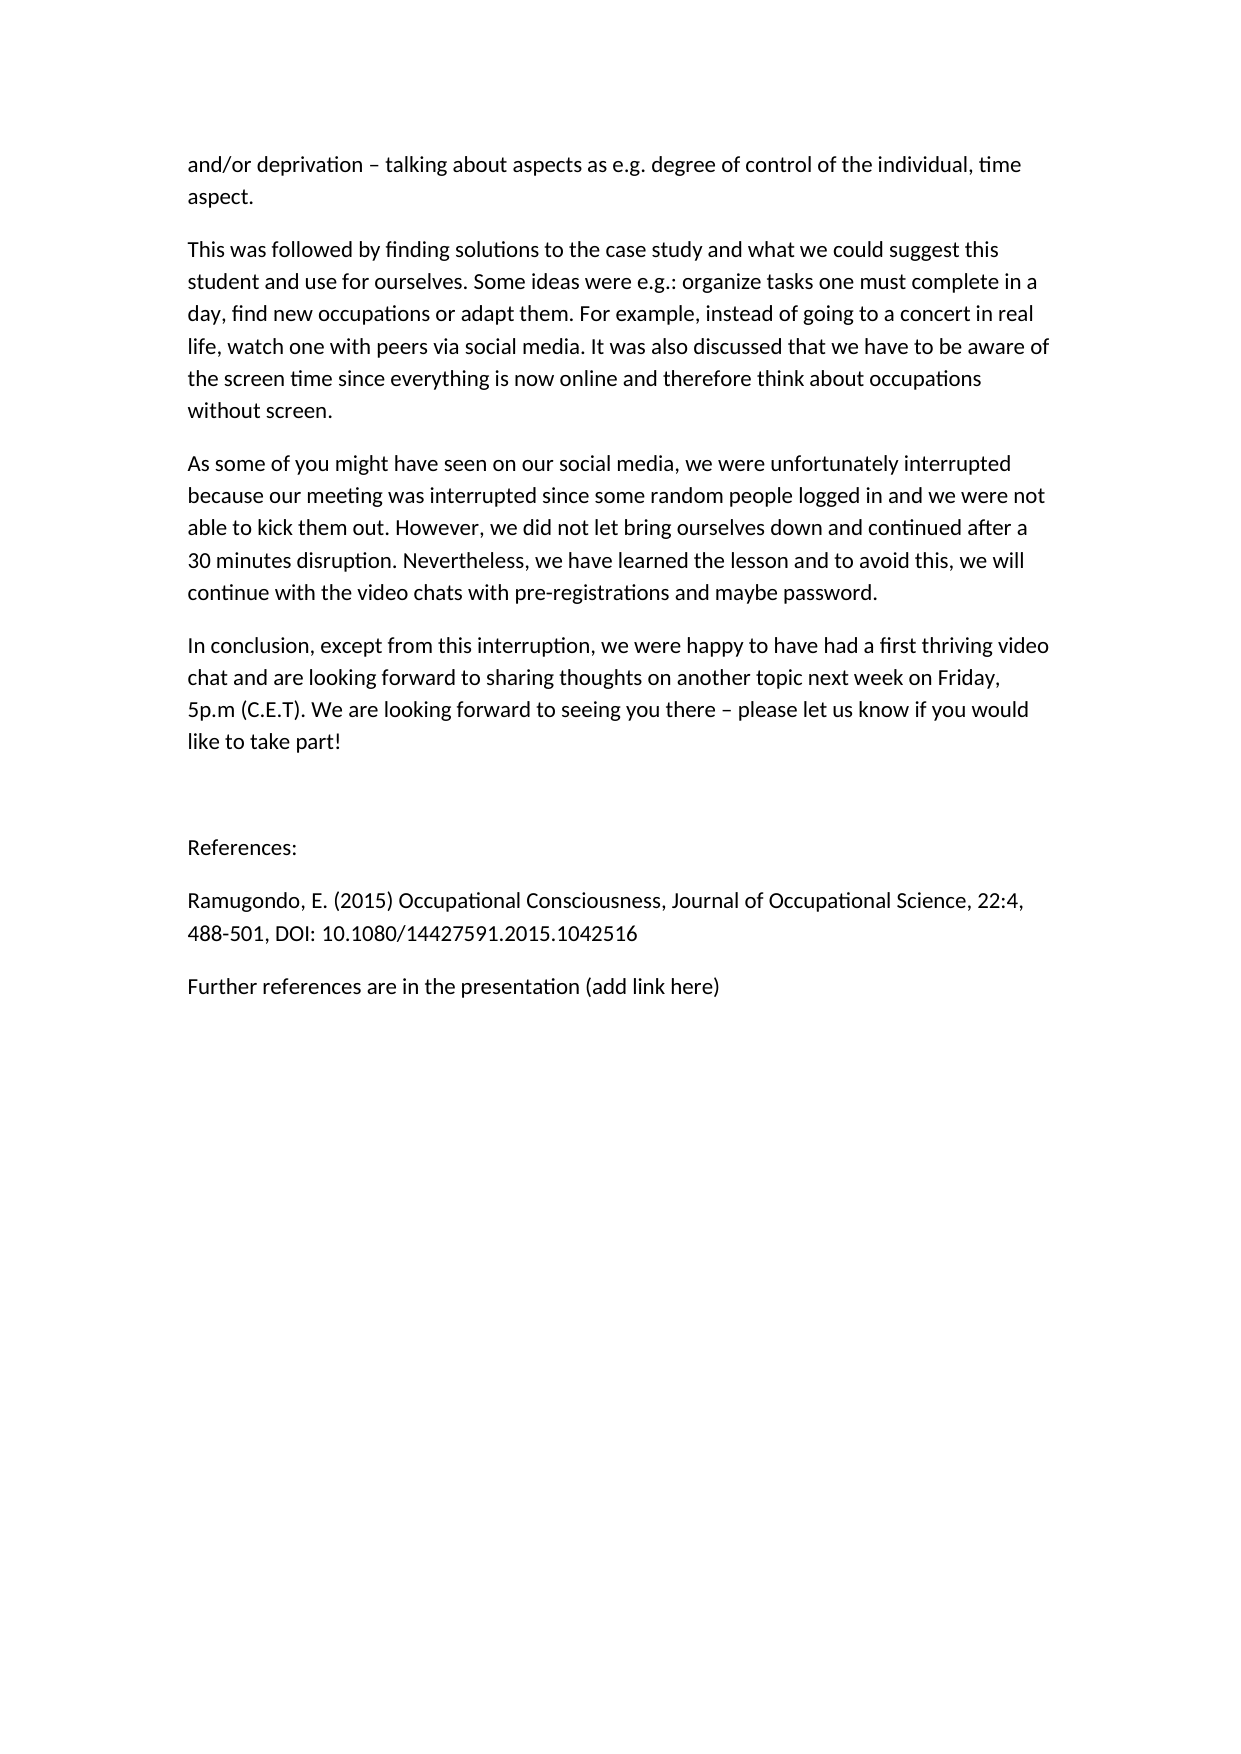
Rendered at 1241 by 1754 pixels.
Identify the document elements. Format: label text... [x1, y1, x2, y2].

text In conclusion, except from this interruption, we were happy to have had a first thriving video chat and are looking forward to sharing thoughts on another topic next week on Friday, 5p.m (C.E.T). We are looking forward to seeing you there – please let us know if you would like to take part! [187, 631, 1053, 756]
text References: [187, 833, 1053, 862]
text Further references are in the presentation (add link here) [187, 972, 1053, 1000]
text Ramugondo, E. (2015) Occupational Consciousness, Journal of Occupational Science, 22:4, 488-501, DOI: 10.1080/14427591.2015.1042516 [187, 887, 1053, 947]
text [187, 150, 1053, 210]
text This was followed by finding solutions to the case study and what we could suggest this student and use for ourselves. Some ideas were e.g.: organize tasks one must complete in a day, find new occupations or adapt them. For example, instead of going to a concert in real life, watch one with peers via social media. It was also discussed that we have to be aware of the screen time since everything is now online and therefore think about occupations without screen. [187, 235, 1053, 424]
text As some of you might have seen on our social media, we were unfortunately interrupted because our meeting was interrupted since some random people logged in and we were not able to kick them out. However, we did not let bring ourselves down and continued after a 30 minutes disruption. Nevertheless, we have learned the lesson and to avoid this, we will continue with the video chats with pre-registrations and maybe password. [187, 449, 1053, 606]
